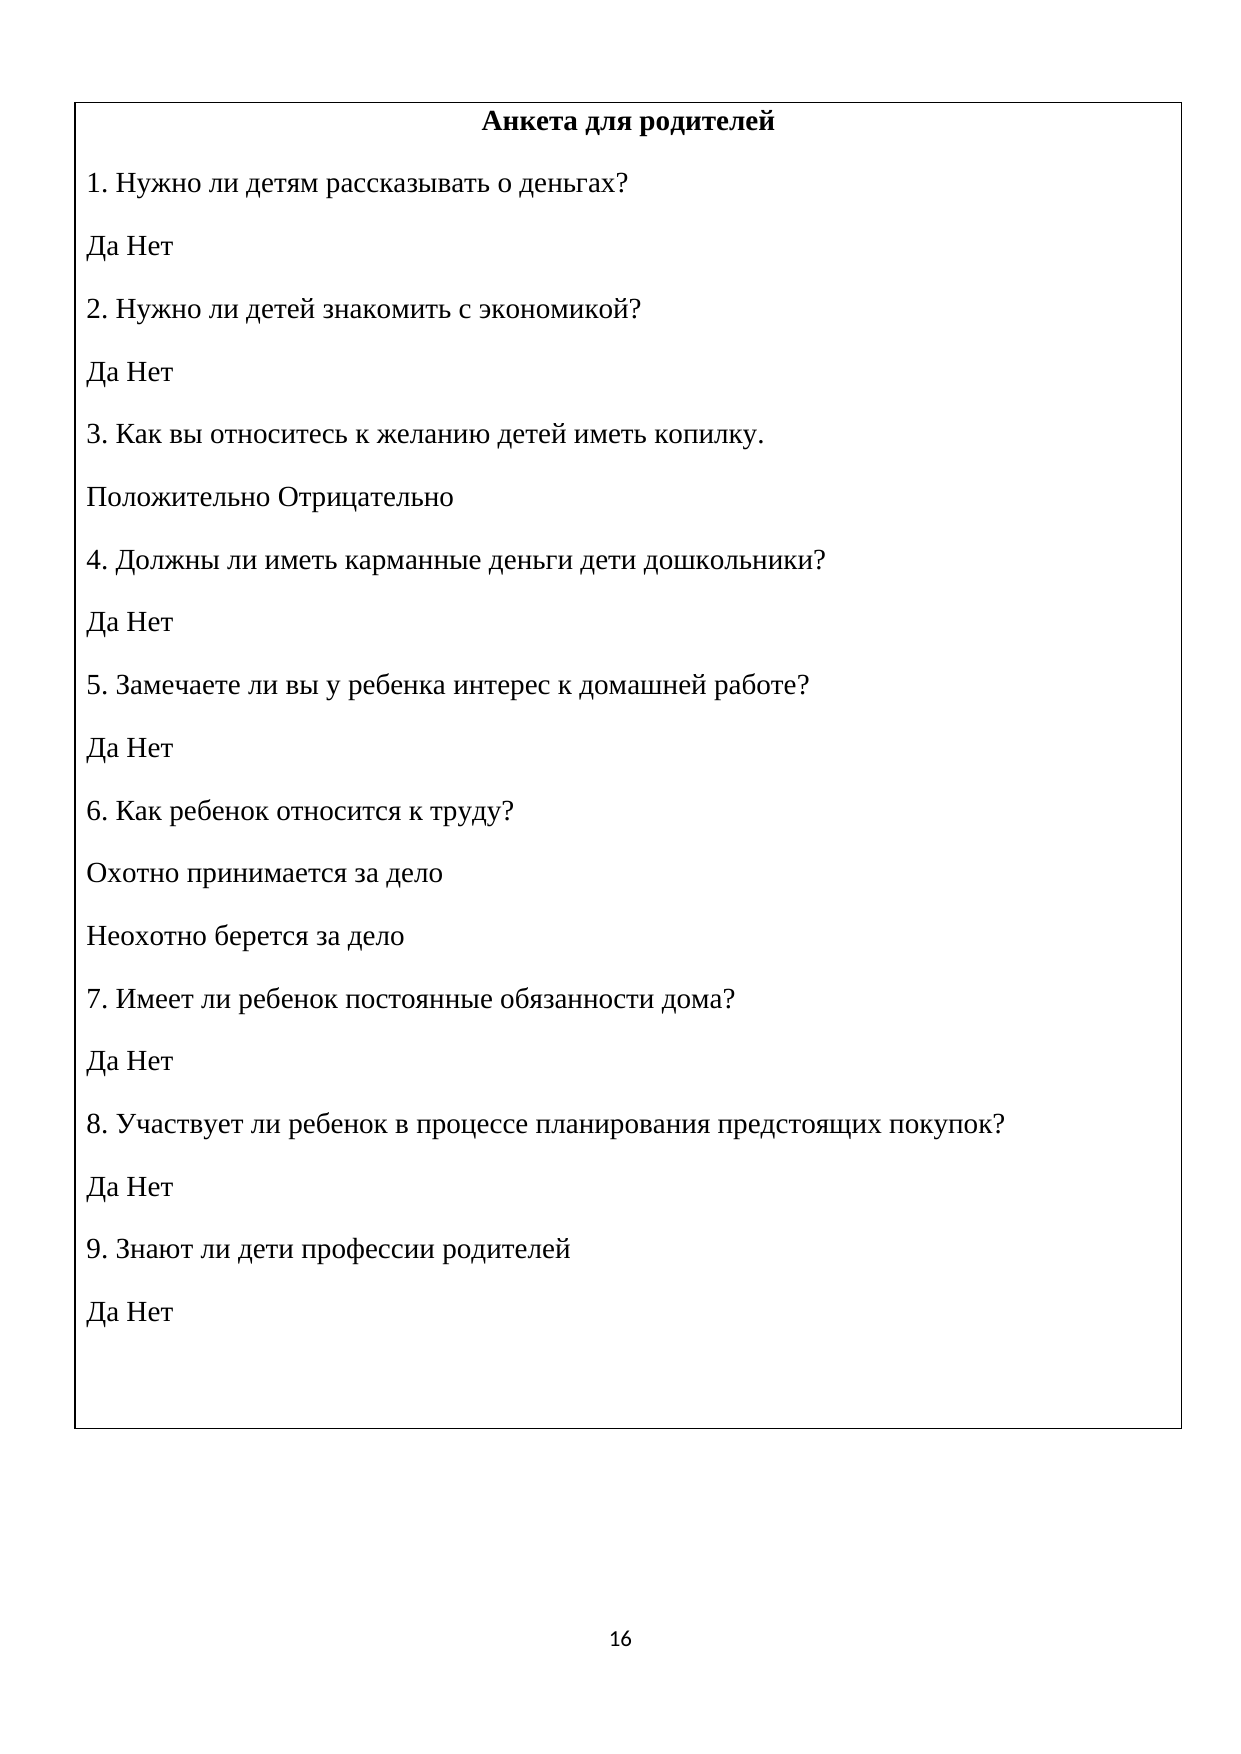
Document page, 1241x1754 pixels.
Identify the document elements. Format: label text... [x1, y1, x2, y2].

table_header Анкета для родителей 1. Нужно ли детям рассказывать о деньгах? Да Нет 2. Нужно ли детей знакомить с экономикой? Да Нет 3. Как вы относитесь к желанию детей иметь копилку. Положительно Отрицательно 4. Должны ли иметь карманные деньги дети дошкольники? Да Нет 5. Замечаете ли вы у ребенка интерес к домашней работе? Да Нет 6. Как ребенок относится к труду? Охотно принимается за дело Неохотно берется за дело 7. Имеет ли ребенок постоянные обязанности дома? Да Нет 8. Участвует ли ребенок в процессе планирования предстоящих покупок? Да Нет 9. Знают ли дети профессии родителей Да Нет [76, 103, 1181, 1428]
